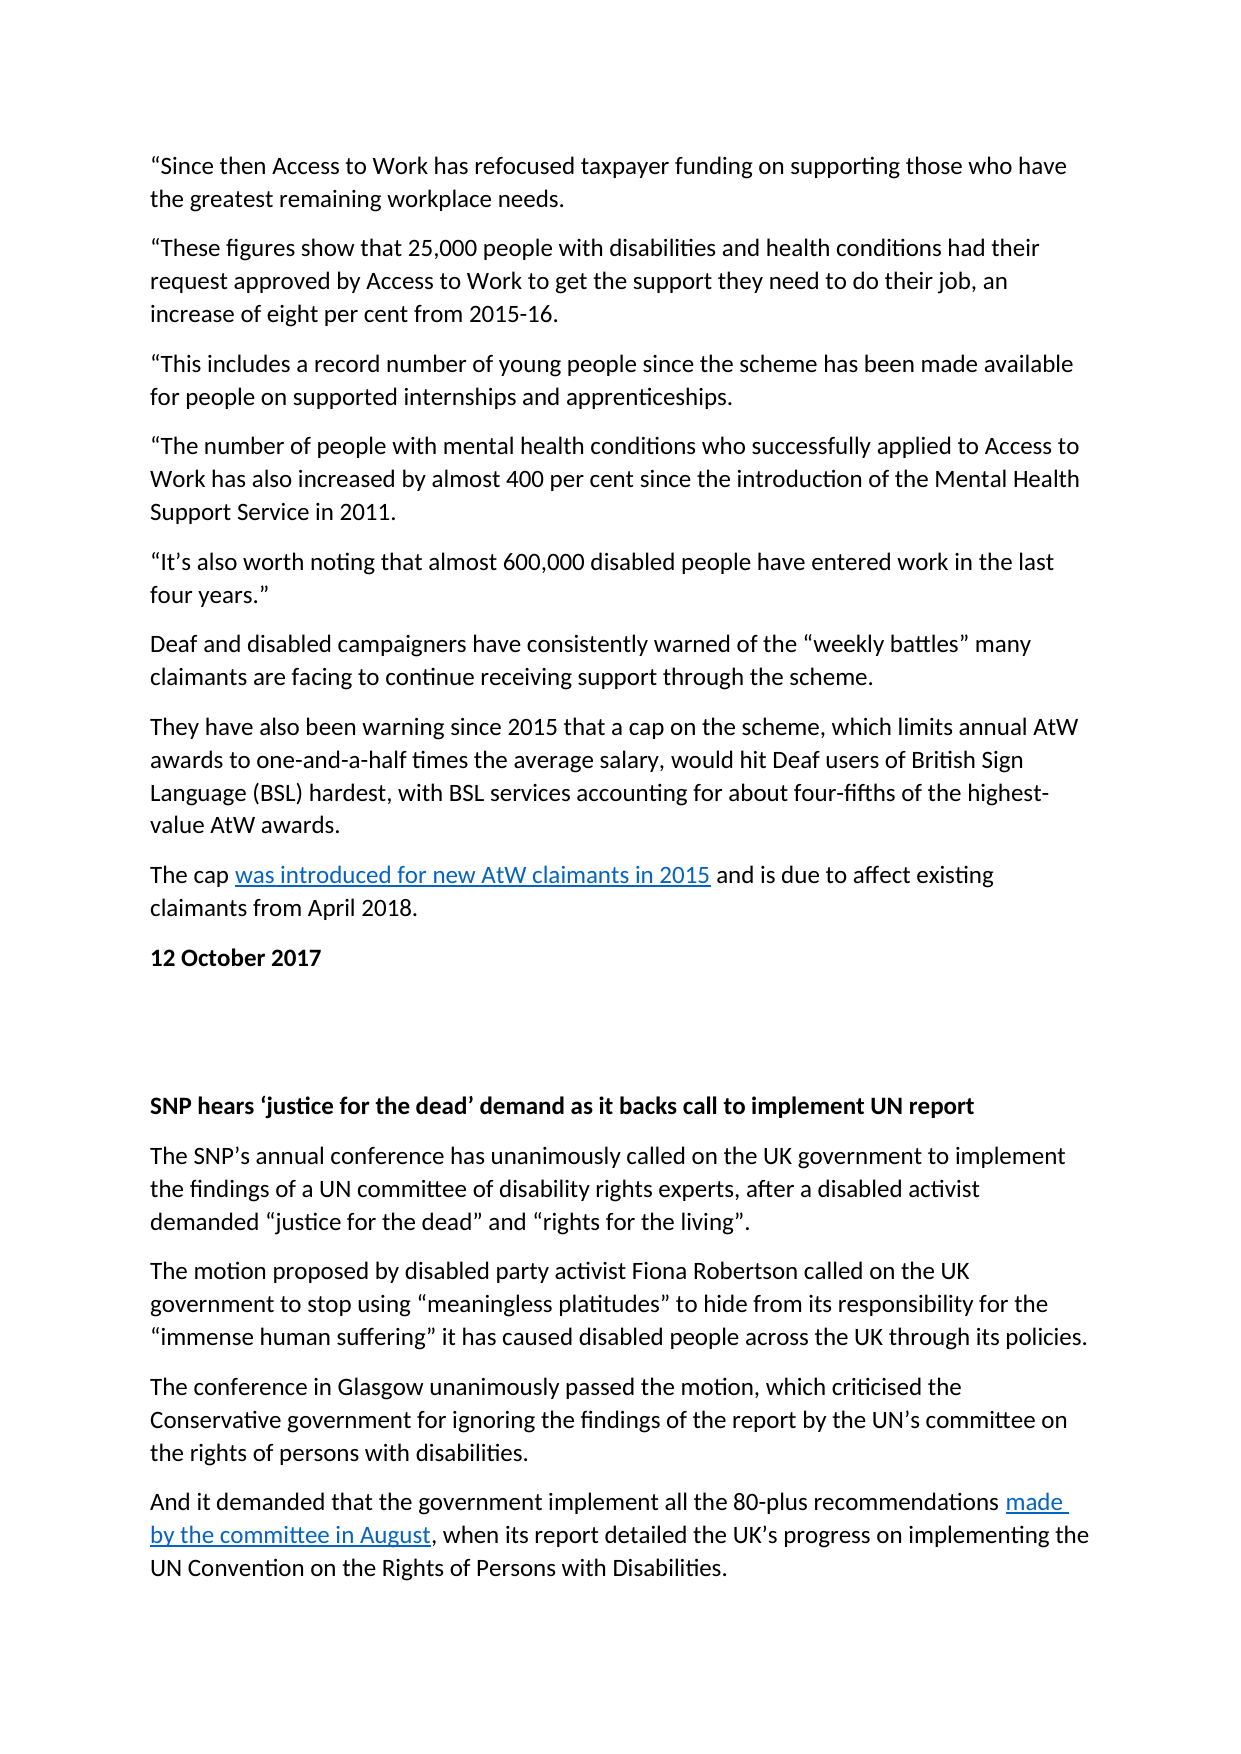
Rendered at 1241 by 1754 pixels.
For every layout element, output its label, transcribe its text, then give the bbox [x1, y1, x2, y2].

text They have also been warning since 2015 that a cap on the scheme, which limits annual AtW awards to one-and-a-half times the average salary, would hit Deaf users of British Sign Language (BSL) hardest, with BSL services accounting for about four-fifths of the highest-value AtW awards. [150, 711, 1090, 840]
text The SNP’s annual conference has unanimously called on the UK government to implement the findings of a UN committee of disability rights experts, after a disabled activist demanded “justice for the dead” and “rights for the living”. [150, 1140, 1090, 1236]
text 12 October 2017 [150, 942, 1090, 972]
text “This includes a record number of young people since the scheme has been made available for people on supported internships and apprenticeships. [150, 348, 1090, 411]
text Deaf and disabled campaigners have consistently warned of the “weekly battles” many claimants are facing to continue receiving support through the scheme. [150, 628, 1090, 692]
text “The number of people with mental health conditions who successfully applied to Access to Work has also increased by almost 400 per cent since the introduction of the Mental Health Support Service in 2011. [150, 430, 1090, 527]
text The cap was introduced for new AtW claimants in 2015 and is due to affect existing claimants from April 2018. [150, 859, 1090, 923]
text The conference in Glasgow unanimously passed the motion, which criticised the Conservative government for ignoring the findings of the report by the UN’s committee on the rights of persons with disabilities. [150, 1371, 1090, 1467]
text “Since then Access to Work has refocused taxpayer funding on supporting those who have the greatest remaining workplace needs. [150, 150, 1090, 213]
text SNP hears ‘justice for the dead’ demand as it backs call to implement UN report [150, 1090, 1090, 1121]
text “It’s also worth noting that almost 600,000 disabled people have entered work in the last four years.” [150, 546, 1090, 609]
text The motion proposed by disabled party activist Fiona Robertson called on the UK government to stop using “meaningless platitudes” to hide from its responsibility for the “immense human suffering” it has caused disabled people across the UK through its policies. [150, 1255, 1090, 1352]
text “These figures show that 25,000 people with disabilities and health conditions had their request approved by Access to Work to get the support they need to do their job, an increase of eight per cent from 2015-16. [150, 232, 1090, 329]
text And it demanded that the government implement all the 80-plus recommendations made by the committee in August, when its report detailed the UK’s progress on implementing the UN Convention on the Rights of Persons with Disabilities. [150, 1486, 1090, 1583]
